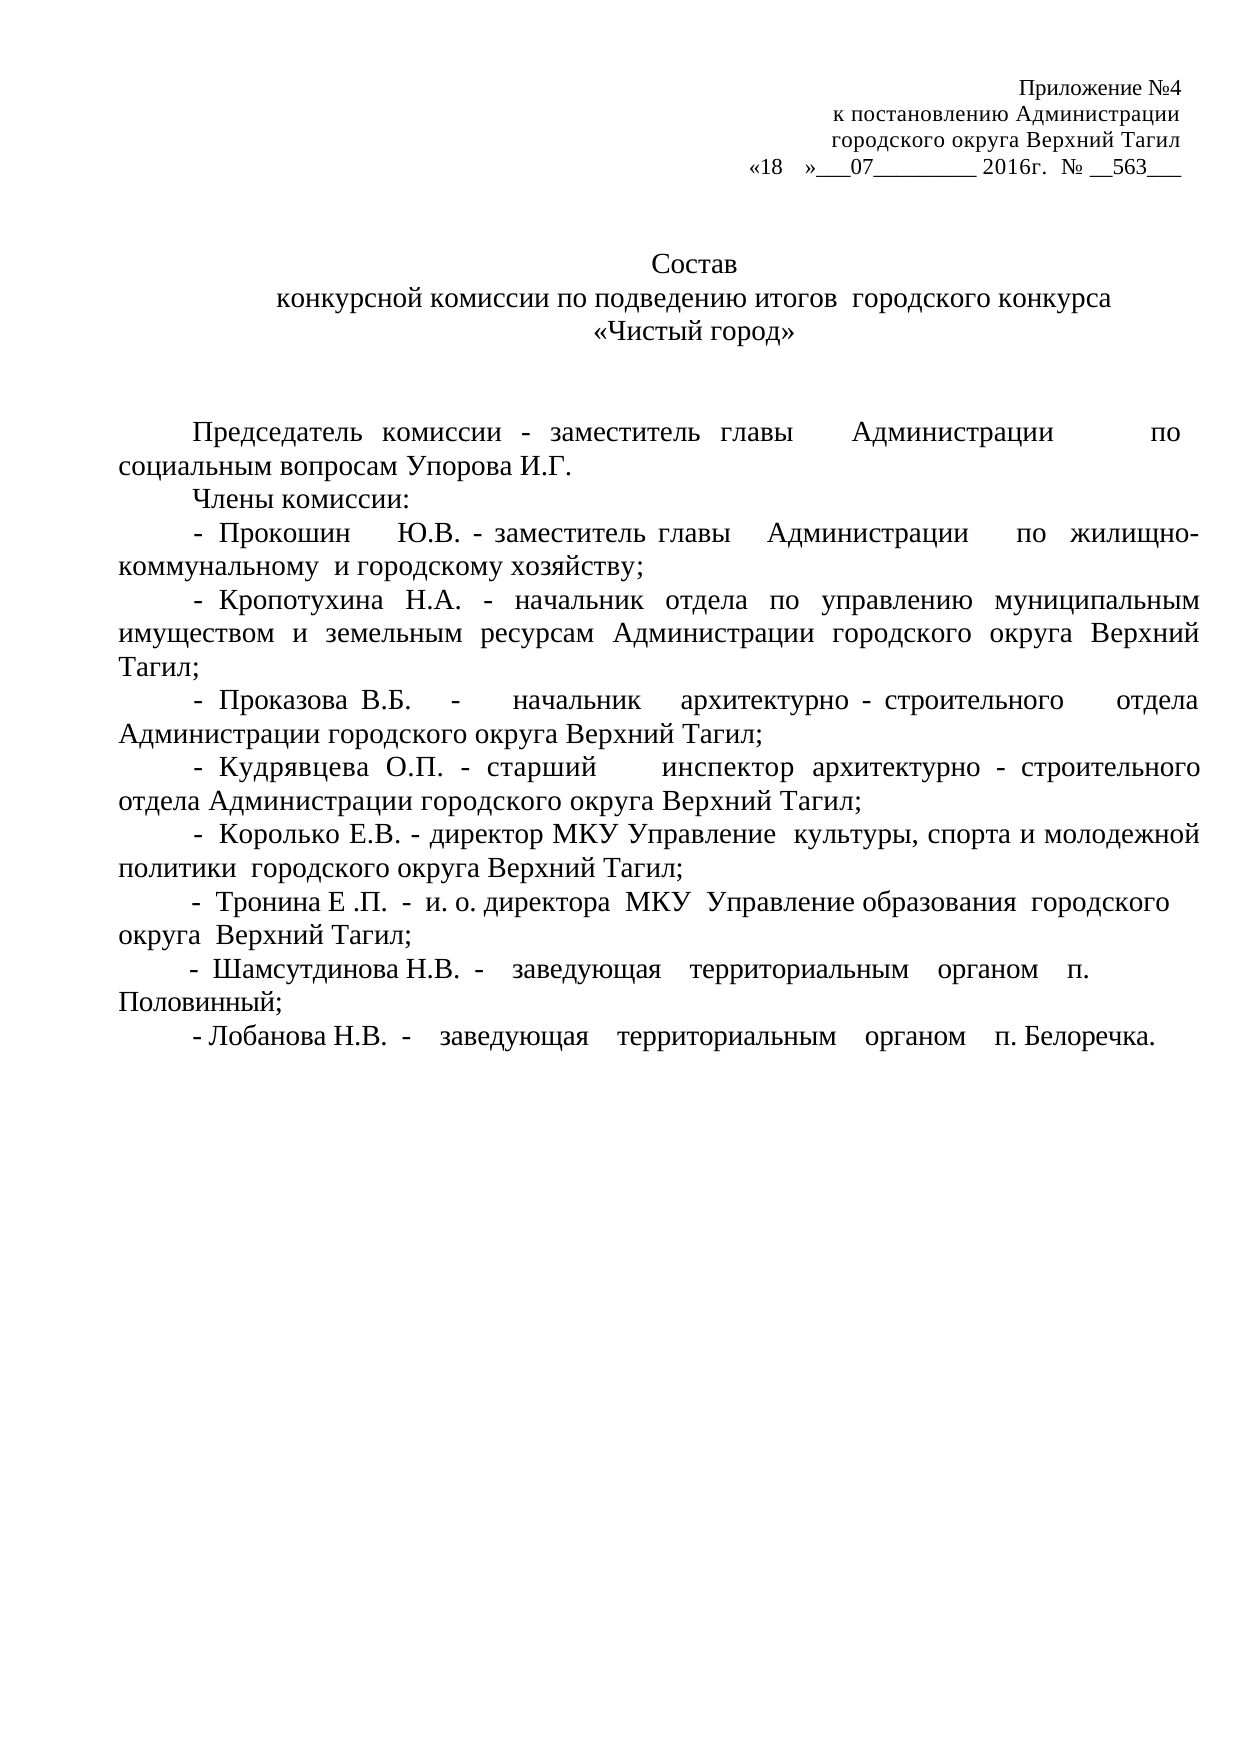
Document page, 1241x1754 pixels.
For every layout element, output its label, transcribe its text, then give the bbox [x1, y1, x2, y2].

text Состав [207, 246, 1181, 280]
list Прокошин Ю.В. - заместитель главы Администрации по жилищно- коммунальному и городскому хозяйству; [118, 515, 1201, 582]
text городского округа Верхний Тагил [118, 127, 1181, 153]
text Члены комиссии: [118, 481, 1181, 515]
list Королько Е.В. - директор МКУ Управление культуры, спорта и молодежной политики городского округа Верхний Тагил; [118, 817, 1201, 884]
text «Чистый город» [207, 313, 1181, 347]
list Кропотухина Н.А. - начальник отдела по управлению муниципальным имуществом и земельным ресурсам Администрации городского округа Верхний Тагил; [118, 582, 1201, 682]
text - Тронина Е .П. - и. о. директора МКУ Управление образования городского округа Верхний Тагил; [118, 884, 1181, 951]
list Проказова В.Б. - начальник архитектурно - строительного отдела Администрации городского округа Верхний Тагил; [118, 682, 1201, 749]
text конкурсной комиссии по подведению итогов городского конкурса [207, 280, 1181, 313]
text - Лобанова Н.В. - заведующая территориальным органом п. Белоречка. [118, 1018, 1181, 1051]
text «18 »___07_________ 2016г. № __563___ [118, 153, 1181, 179]
text к постановлению Администрации [118, 100, 1180, 127]
text Председатель комиссии - заместитель главы Администрации по социальным вопросам Упорова И.Г. [118, 414, 1181, 481]
text Приложение №4 [118, 74, 1181, 100]
text - Шамсутдинова Н.В. - заведующая территориальным органом п. Половинный; [118, 951, 1181, 1018]
list Кудрявцева О.П. - старший инспектор архитектурно - строительного отдела Администрации городского округа Верхний Тагил; [118, 749, 1201, 817]
